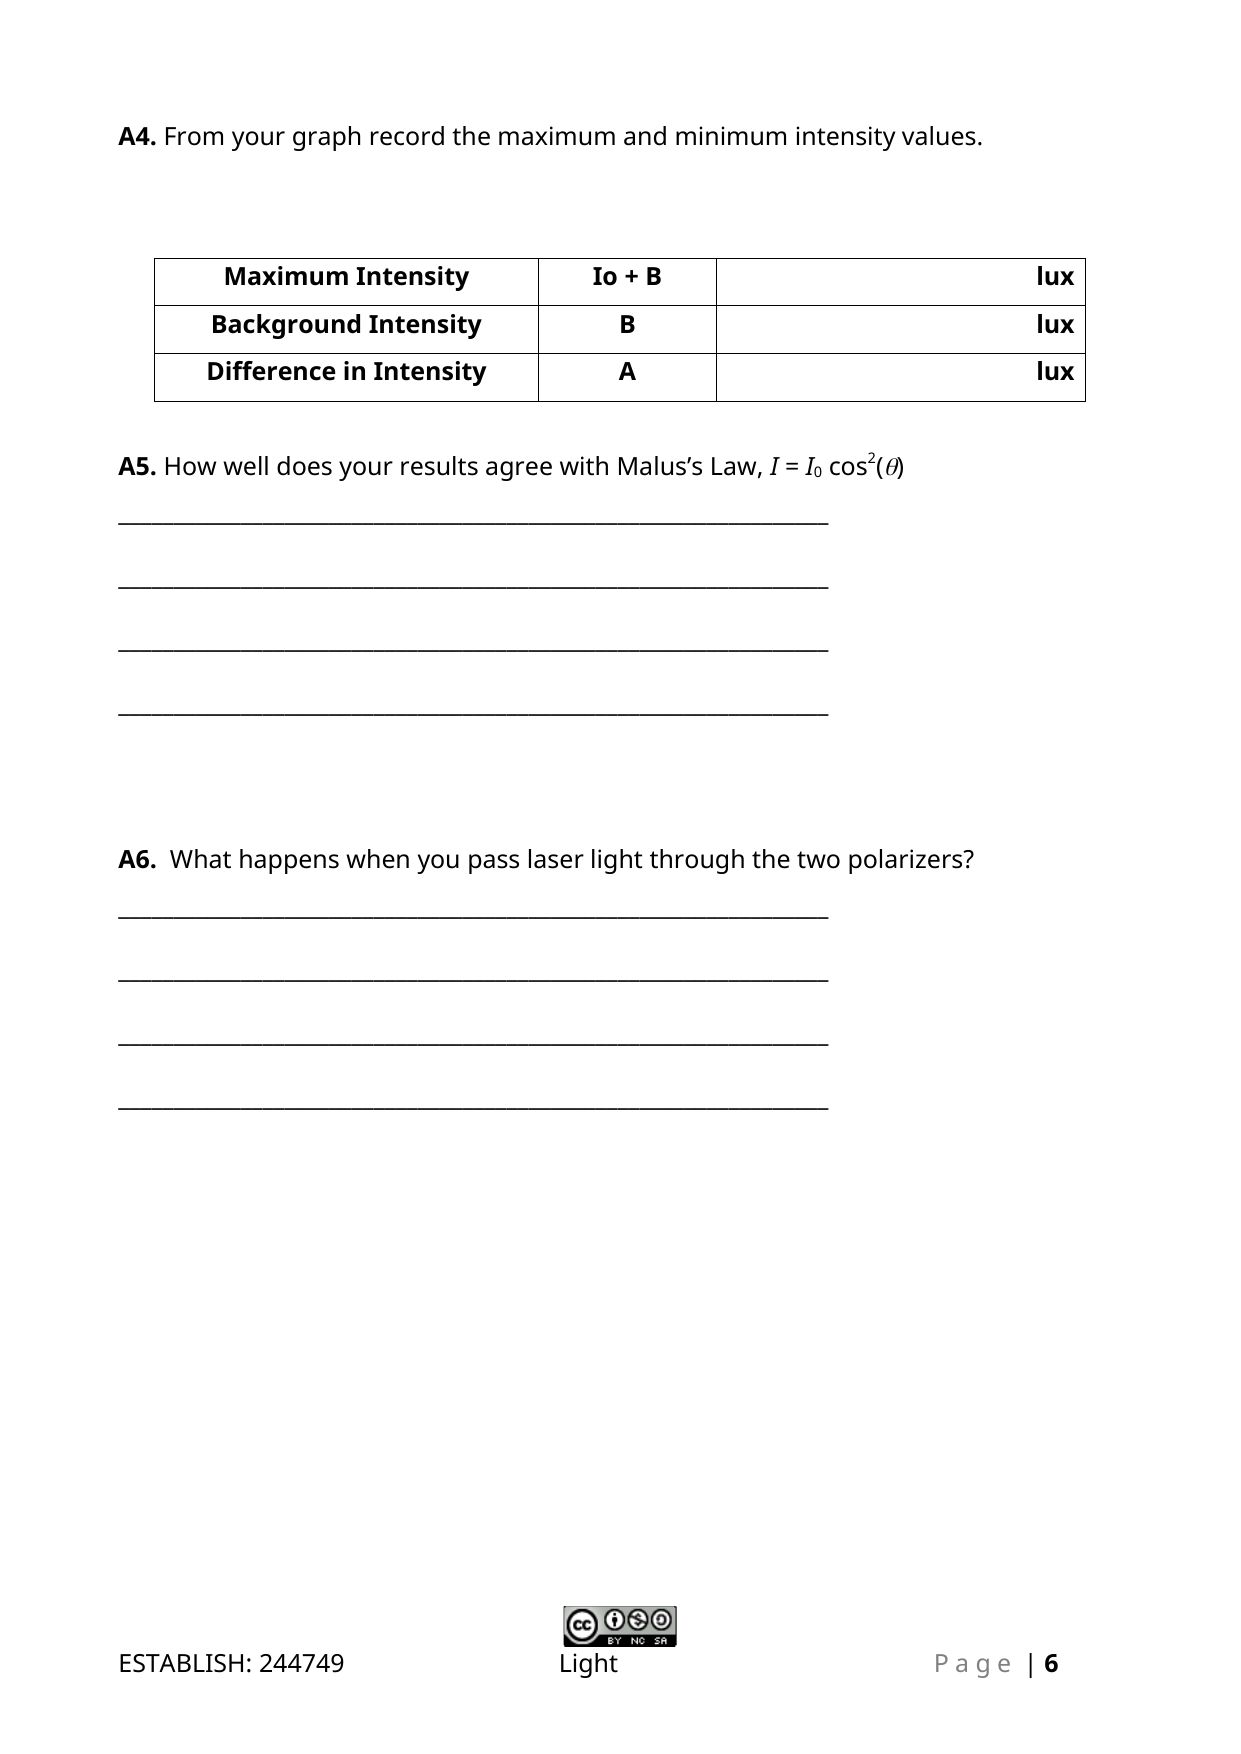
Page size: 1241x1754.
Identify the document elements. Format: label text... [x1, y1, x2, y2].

table_cell B [539, 306, 716, 353]
text ________________________________________________________________ [118, 1016, 1122, 1050]
table_cell A [539, 354, 716, 401]
text A6. What happens when you pass laser light through the two polarizers? [118, 842, 1122, 876]
text ________________________________________________________________ [118, 685, 1122, 719]
picture [563, 1606, 677, 1647]
table_header lux [717, 259, 1085, 305]
text ________________________________________________________________ [118, 1079, 1122, 1113]
text A5. How well does your results agree with Malus’s Law, I = I0 cos2() [118, 448, 1122, 482]
table_cell lux [717, 354, 1085, 401]
table_header Io + B [539, 259, 716, 305]
table_cell Difference in Intensity [155, 354, 538, 401]
text ________________________________________________________________ [118, 495, 1122, 529]
text ________________________________________________________________ [118, 622, 1122, 656]
table_cell Background Intensity [155, 306, 538, 353]
table_header Maximum Intensity [155, 259, 538, 305]
text ________________________________________________________________ [118, 952, 1122, 986]
text ________________________________________________________________ [118, 889, 1122, 923]
text ________________________________________________________________ [118, 558, 1122, 592]
text A4. From your graph record the maximum and minimum intensity values. [118, 118, 1122, 152]
table_cell lux [717, 306, 1085, 353]
